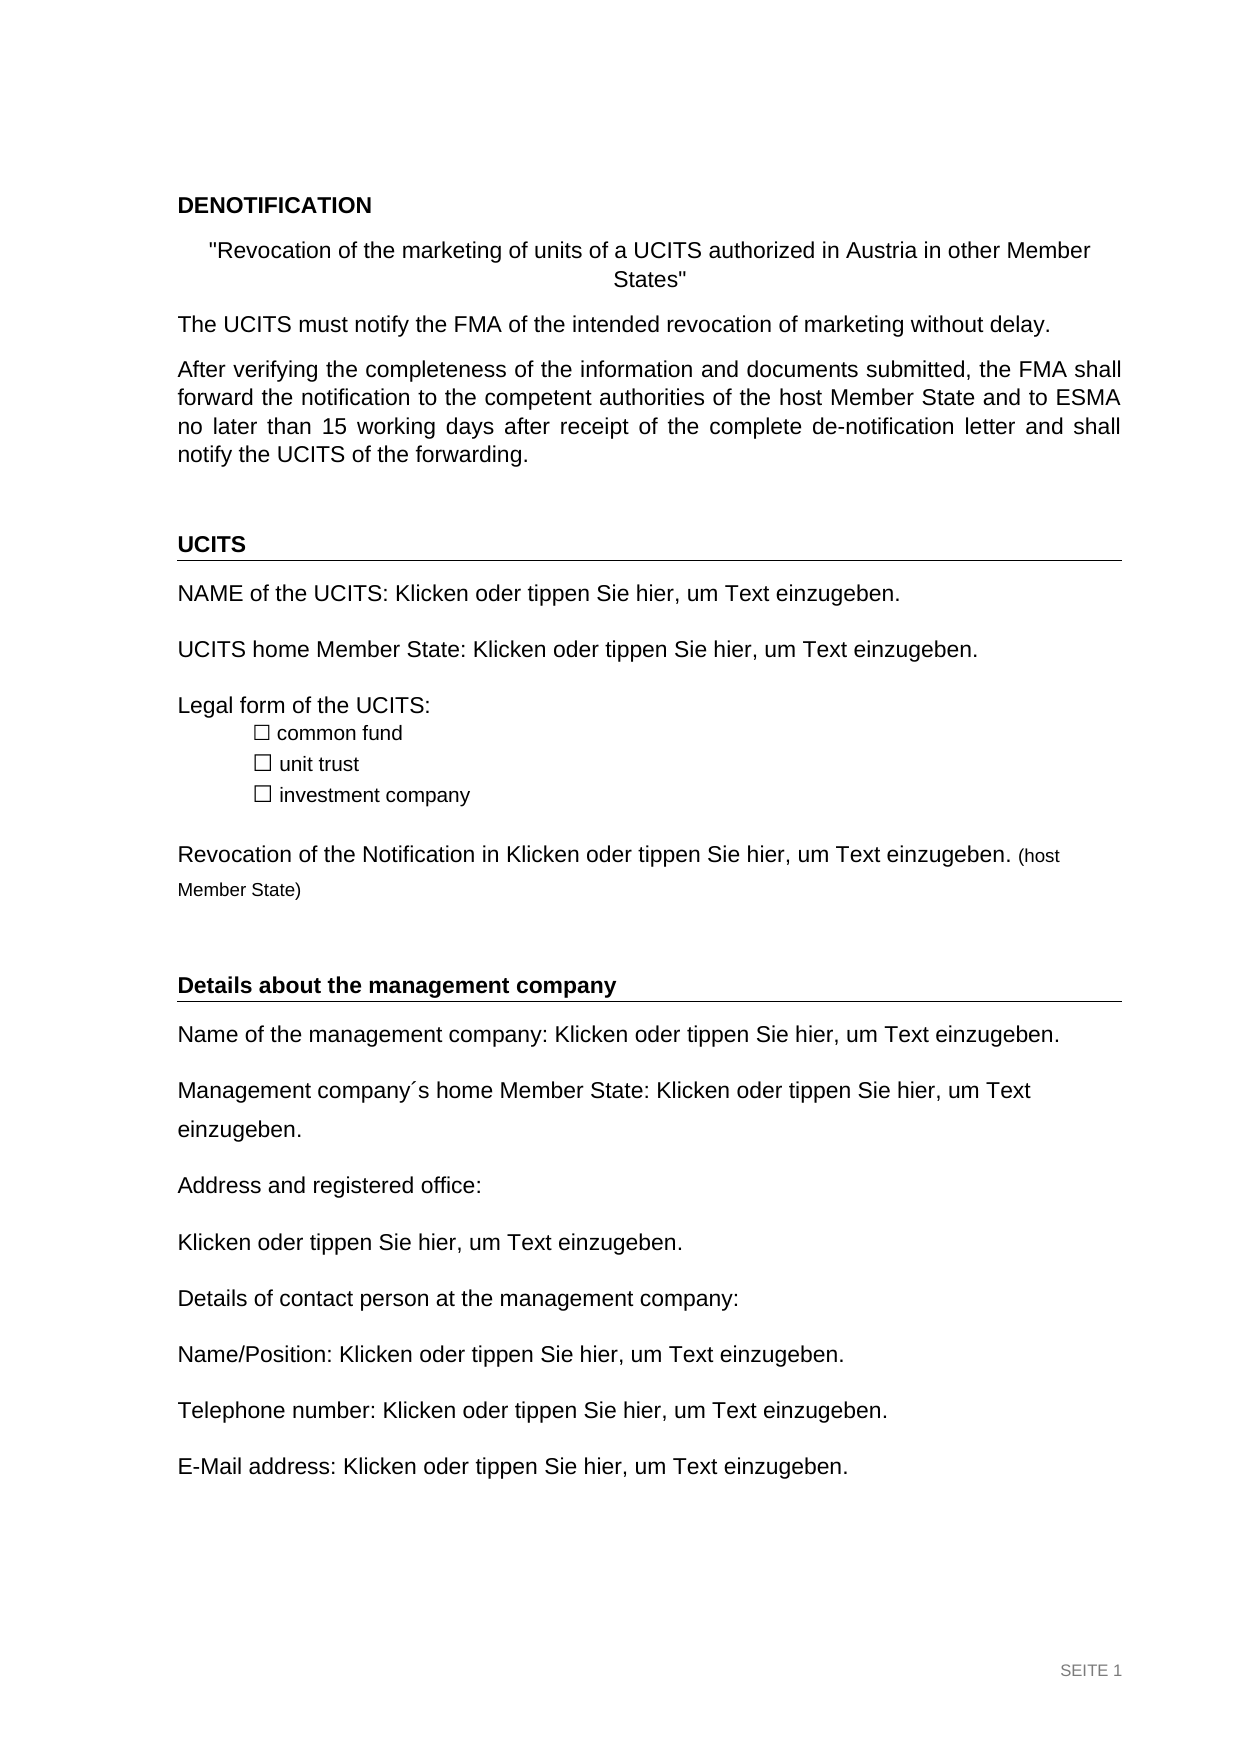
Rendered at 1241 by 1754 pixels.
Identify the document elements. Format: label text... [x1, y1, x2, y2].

text The UCITS must notify the FMA of the intended revocation of marketing without delay. [177, 311, 1122, 337]
text Name of the management company: [177, 1021, 1122, 1047]
text Details about the management company [177, 972, 1122, 1001]
list common fund [252, 718, 1122, 747]
text After verifying the completeness of the information and documents submitted, the FMA shall forward the notification to the competent authorities of the host Member State and to ESMA no later than 15 working days after receipt of the complete de-notification letter and shall notify the UCITS of the forwarding. [177, 356, 1122, 467]
text NAME of the UCITS: [177, 579, 1122, 606]
text UCITS [177, 531, 1122, 560]
text Legal form of the UCITS: [177, 692, 1122, 718]
text DENOTIFICATION [177, 192, 1122, 218]
text Telephone number: [177, 1397, 1122, 1423]
text Address and registered office: [177, 1172, 1122, 1199]
text Management company´s home Member State: [177, 1077, 1122, 1143]
text UCITS home Member State: [177, 636, 1122, 662]
text Name/Position: [177, 1341, 1122, 1367]
text E-Mail address: [177, 1453, 1122, 1479]
list investment company [252, 778, 1122, 809]
text Details of contact person at the management company: [177, 1285, 1122, 1311]
text Revocation of the Notification in (host Member State) [177, 841, 1122, 900]
list unit trust [252, 747, 1122, 778]
text "Revocation of the marketing of units of a UCITS authorized in Austria in other Member States" [177, 237, 1122, 292]
